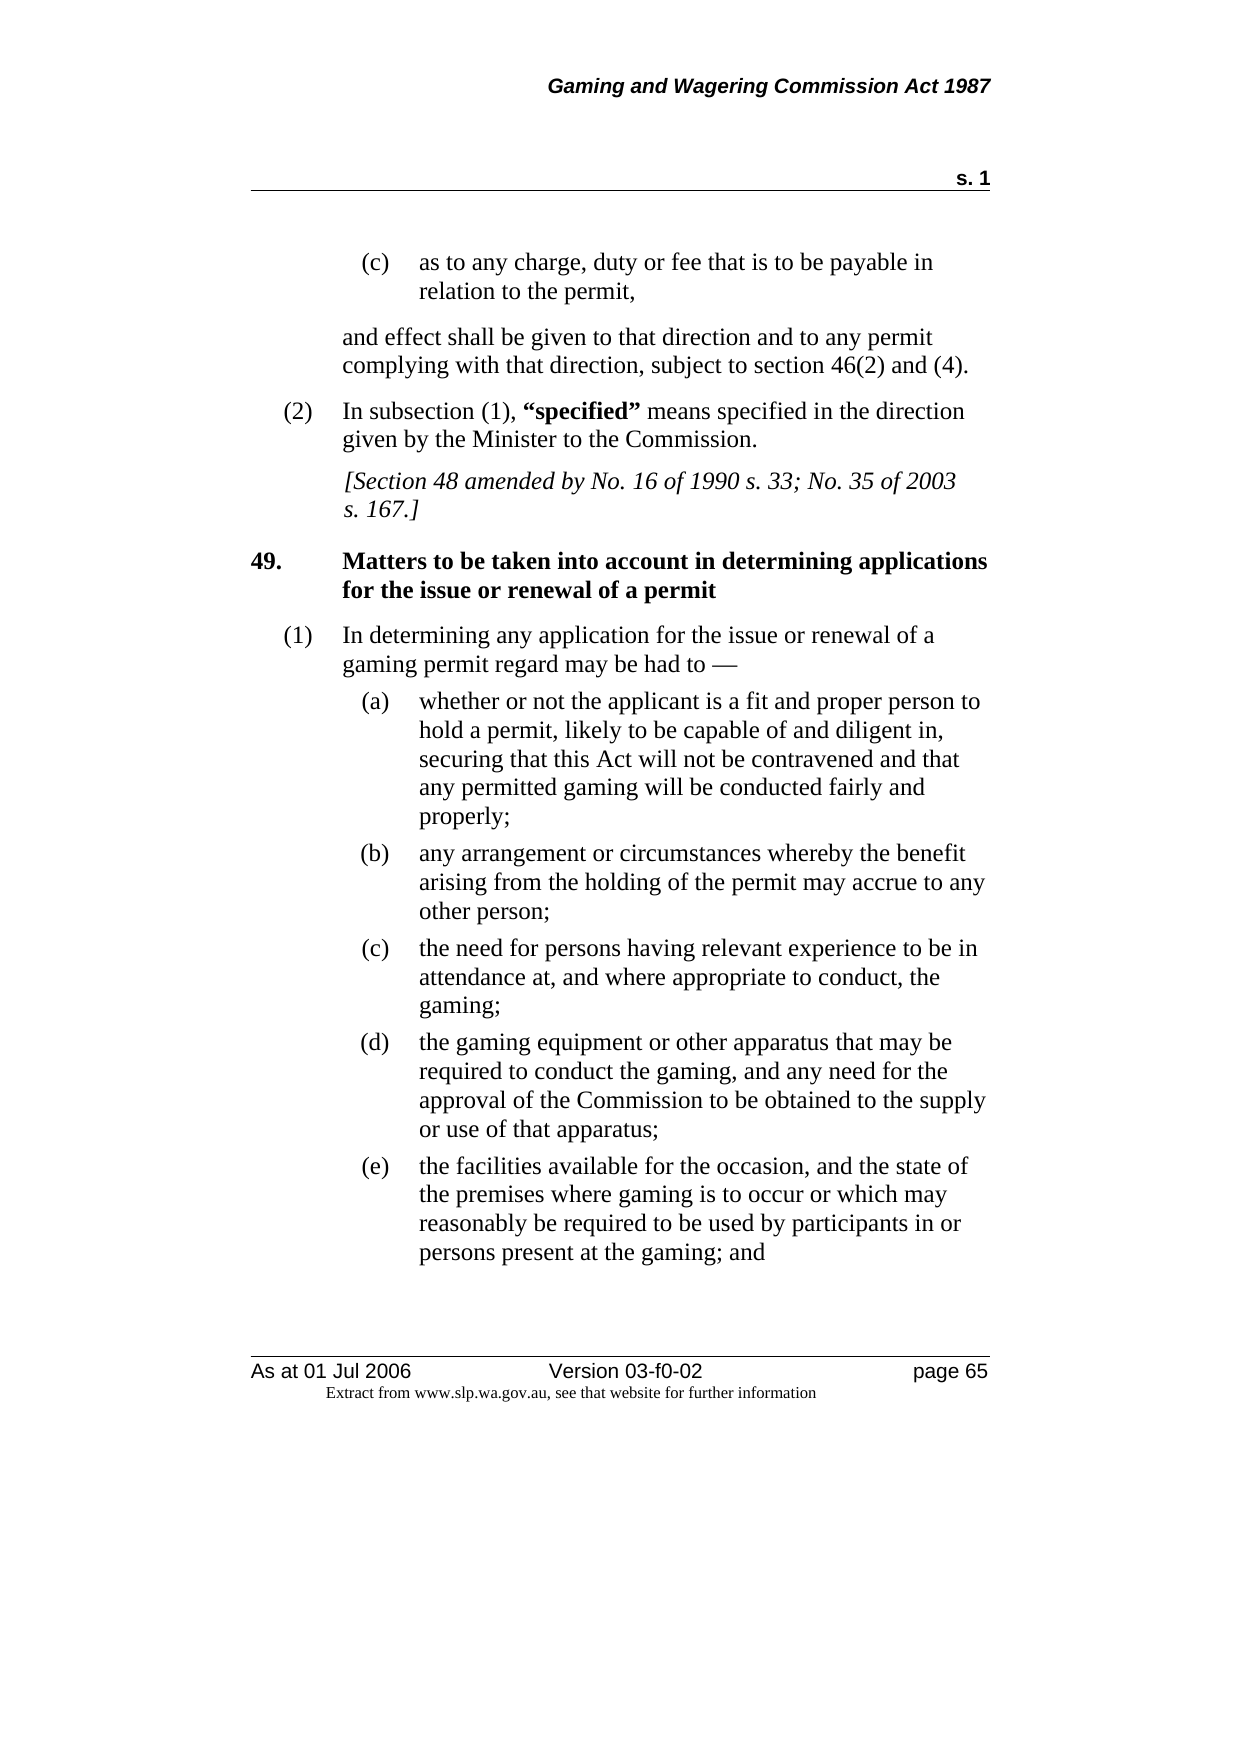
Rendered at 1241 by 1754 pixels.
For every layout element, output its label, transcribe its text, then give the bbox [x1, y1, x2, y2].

text (c) as to any charge, duty or fee that is to be payable in relation to the permit, [251, 247, 990, 305]
text (d) the gaming equipment or other apparatus that may be required to conduct the gaming, and any need for the approval of the Commission to be obtained to the supply or use of that apparatus; [251, 1027, 990, 1142]
text (c) the need for persons having relevant experience to be in attendance at, and where appropriate to conduct, the gaming; [251, 933, 990, 1019]
text (2) In subsection (1), “specified” means specified in the direction given by the Minister to the Commission. [251, 396, 990, 453]
text (a) whether or not the applicant is a fit and proper person to hold a permit, likely to be capable of and diligent in, securing that this Act will not be contravened and that any permitted gaming will be conducted fairly and properly; [251, 686, 990, 830]
text and effect shall be given to that direction and to any permit complying with that direction, subject to section 46(2) and (4). [251, 322, 990, 379]
text (e) the facilities available for the occasion, and the state of the premises where gaming is to occur or which may reasonably be required to be used by participants in or persons present at the gaming; and [251, 1151, 990, 1266]
text (1) In determining any application for the issue or renewal of a gaming permit regard may be had to — [251, 620, 990, 678]
text (b) any arrangement or circumstances whereby the benefit arising from the holding of the permit may accrue to any other person; [251, 838, 990, 924]
subtitle 49. Matters to be taken into account in determining applications for the issue or renewal of a permit [251, 546, 990, 604]
text [Section 48 amended by No. 16 of 1990 s. 33; No. 35 of 2003 s. 167.] [251, 466, 990, 523]
